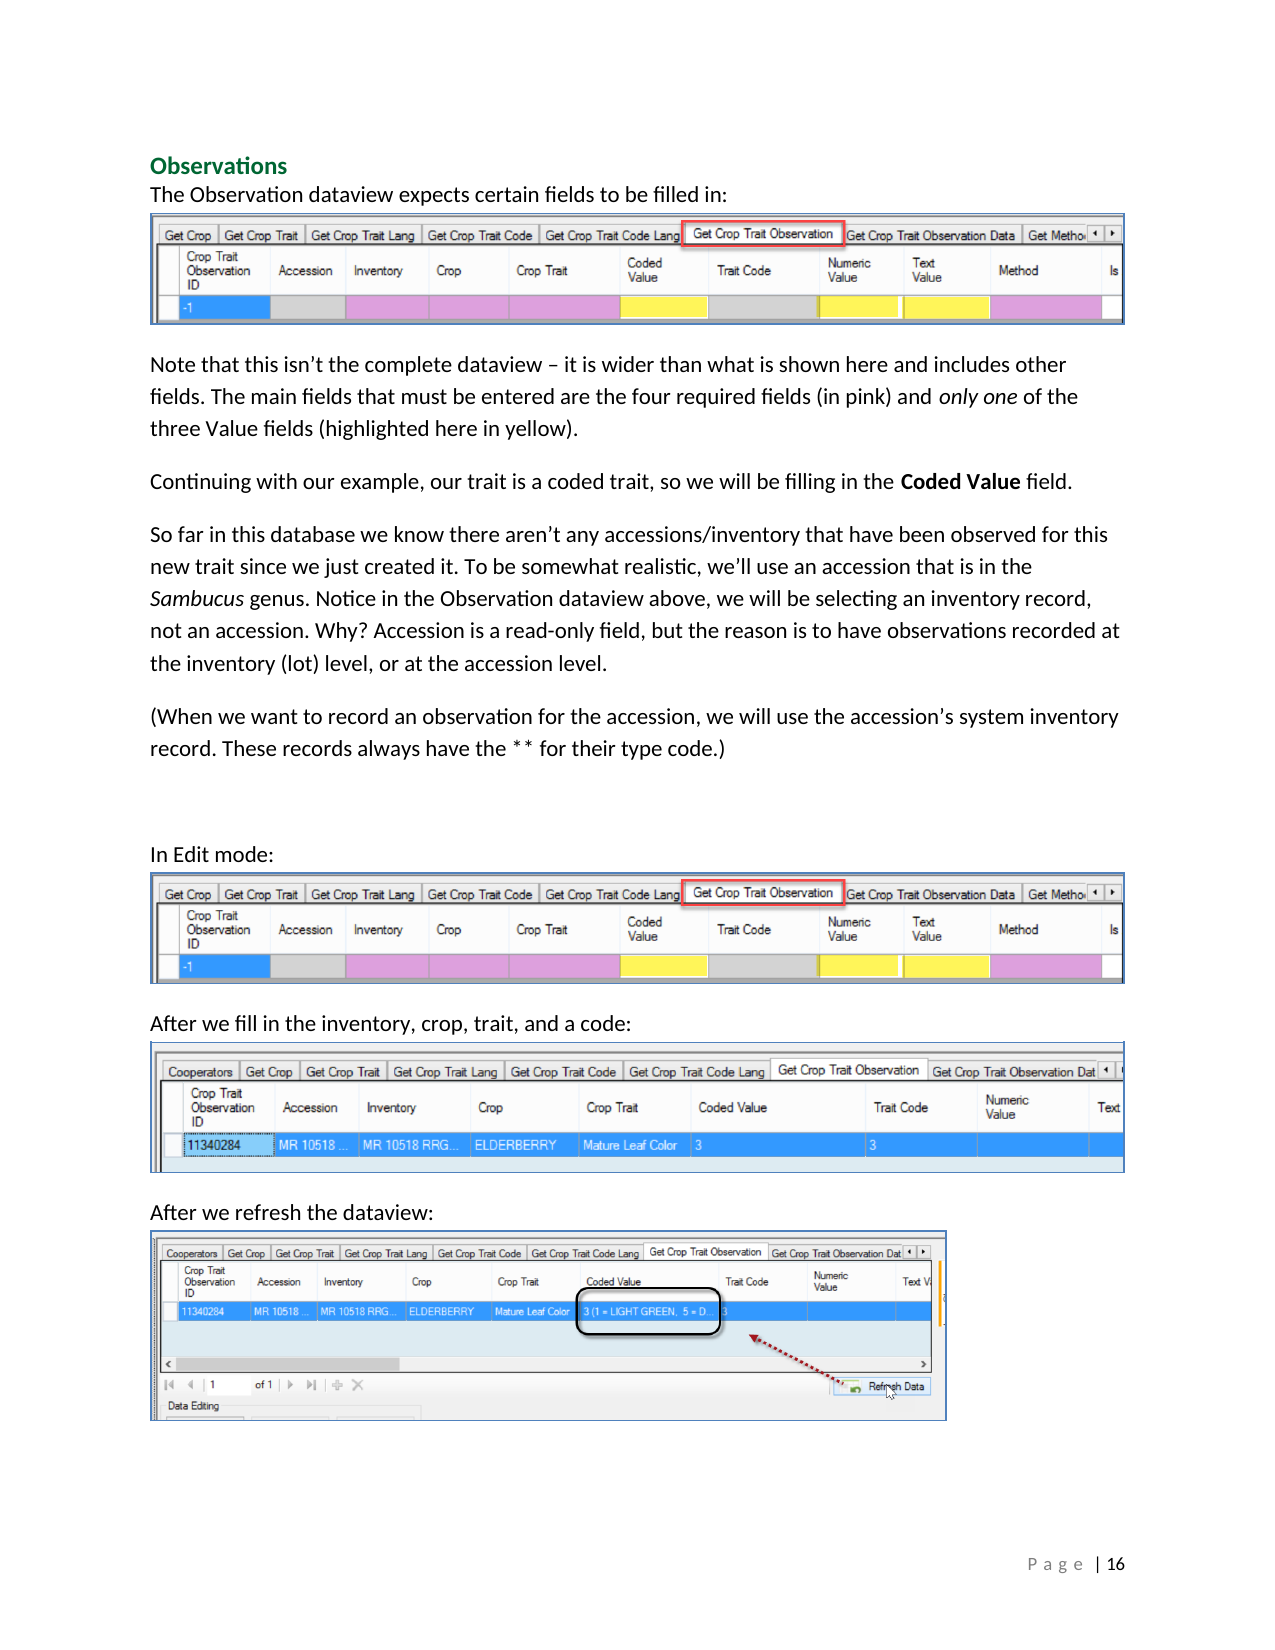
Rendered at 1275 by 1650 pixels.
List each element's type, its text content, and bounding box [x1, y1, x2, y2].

text Note that this isn’t the complete dataview – it is wider than what is shown here and includes other fields. The main fields that must be entered are the four required fields (in pink) and only one of the three Value fields (highlighted here in yellow). [150, 350, 1125, 442]
text Continuing with our example, our trait is a coded trait, so we will be filling in the Coded Value field. [150, 467, 1125, 495]
text In Edit mode: [150, 840, 1125, 872]
picture [152, 1043, 1123, 1172]
text The Observation dataview expects certain fields to be filled in: [150, 181, 1125, 213]
text After we fill in the inventory, crop, trait, and a code: [150, 1009, 1125, 1042]
text So far in this database we know there aren’t any accessions/inventory that have been observed for this new trait since we just created it. To be somewhat realistic, we’ll use an accession that is in the Sambucus genus. Notice in the Observation dataview above, we will be selecting an inventory record, not an accession. Why? Accession is a read-only field, but the reason is to have observations recorded at the inventory (lot) level, or at the accession level. [150, 520, 1125, 677]
picture [152, 214, 1123, 323]
picture [152, 874, 1123, 983]
subtitle Observations [150, 150, 1125, 181]
picture [152, 1232, 945, 1420]
text (When we want to record an observation for the accession, we will use the accession’s system inventory record. These records always have the ** for their type code.) [150, 702, 1125, 762]
